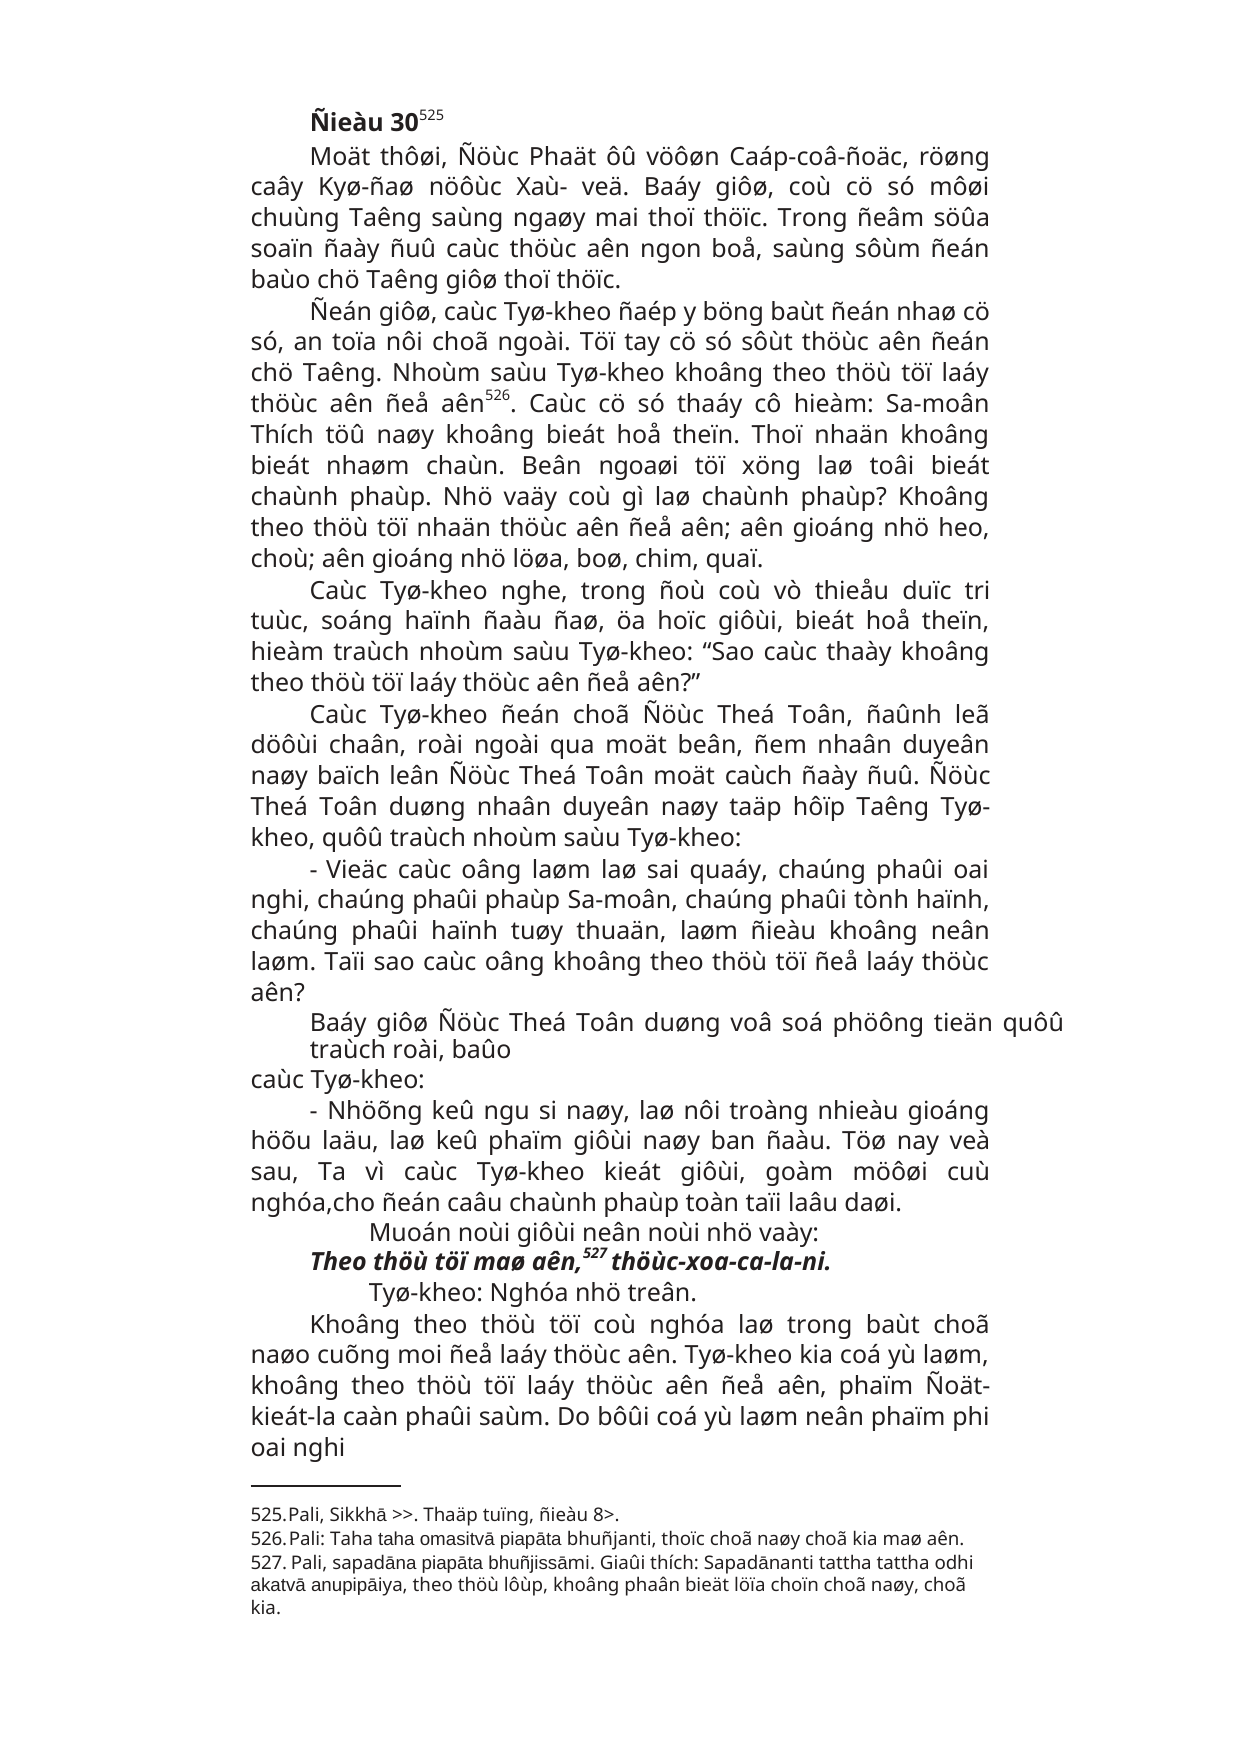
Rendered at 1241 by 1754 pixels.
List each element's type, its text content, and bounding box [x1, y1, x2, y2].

text Caùc Tyø-kheo ñeán choã Ñöùc Theá Toân, ñaûnh leã döôùi chaân, roài ngoài qua moät beân, ñem nhaân duyeân naøy baïch leân Ñöùc Theá Toân moät caùch ñaày ñuû. Ñöùc Theá Toân duøng nhaân duyeân naøy taäp hôïp Taêng Tyø-kheo, quôû traùch nhoùm saùu Tyø-kheo: [250, 699, 990, 854]
text Tyø-kheo: Nghóa nhö treân. [368, 1276, 1065, 1307]
subtitle Theo thöù töï maø aên,527 thöùc-xoa-ca-la-ni. [309, 1247, 1065, 1276]
text Caùc Tyø-kheo nghe, trong ñoù coù vò thieåu duïc tri tuùc, soáng haïnh ñaàu ñaø, öa hoïc giôùi, bieát hoå theïn, hieàm traùch nhoùm saùu Tyø-kheo: “Sao caùc thaày khoâng theo thöù töï laáy thöùc aên ñeå aên?” [250, 575, 990, 699]
list Pali, sapadāna piapāta bhuñjissāmi. Giaûi thích: Sapadānanti tattha tattha odhi akatvā anupipāiya, theo thöù lôùp, khoâng phaân bieät löïa choïn choã naøy, choã kia. [250, 1551, 987, 1620]
list Nhöõng keû ngu si naøy, laø nôi troàng nhieàu gioáng höõu laäu, laø keû phaïm giôùi naøy ban ñaàu. Töø nay veà sau, Ta vì caùc Tyø-kheo kieát giôùi, goàm möôøi cuù nghóa,cho ñeán caâu chaùnh phaùp toàn taïi laâu daøi. [250, 1095, 990, 1219]
text Moät thôøi, Ñöùc Phaät ôû vöôøn Caáp-coâ-ñoäc, röøng caây Kyø-ñaø nöôùc Xaù- veä. Baáy giôø, coù cö só môøi chuùng Taêng saùng ngaøy mai thoï thöïc. Trong ñeâm söûa soaïn ñaày ñuû caùc thöùc aên ngon boå, saùng sôùm ñeán baùo chö Taêng giôø thoï thöïc. [250, 140, 990, 295]
text Baáy giôø Ñöùc Theá Toân duøng voâ soá phöông tieän quôû traùch roài, baûo [309, 1009, 1065, 1064]
text Ñeán giôø, caùc Tyø-kheo ñaép y böng baùt ñeán nhaø cö só, an toïa nôi choã ngoài. Töï tay cö só sôùt thöùc aên ñeán chö Taêng. Nhoùm saùu Tyø-kheo khoâng theo thöù töï laáy thöùc aên ñeå aên526. Caùc cö só thaáy cô hieàm: Sa-moân Thích töû naøy khoâng bieát hoå theïn. Thoï nhaän khoâng bieát nhaøm chaùn. Beân ngoaøi töï xöng laø toâi bieát chaùnh phaùp. Nhö vaäy coù gì laø chaùnh phaùp? Khoâng theo thöù töï nhaän thöùc aên ñeå aên; aên gioáng nhö heo, choù; aên gioáng nhö löøa, boø, chim, quaï. [250, 295, 990, 575]
text Muoán noùi giôùi neân noùi nhö vaày: [368, 1219, 1065, 1247]
list Vieäc caùc oâng laøm laø sai quaáy, chaúng phaûi oai nghi, chaúng phaûi phaùp Sa-moân, chaúng phaûi tònh haïnh, chaúng phaûi haïnh tuøy thuaän, laøm ñieàu khoâng neân laøm. Taïi sao caùc oâng khoâng theo thöù töï ñeå laáy thöùc aên? [250, 854, 990, 1009]
text caùc Tyø-kheo: [250, 1064, 1065, 1094]
list Pali: Taha taha omasitvā piapāta bhuñjanti, thoïc choã naøy choã kia maø aên. [250, 1526, 1065, 1549]
list Pali, Sikkhā >>. Thaäp tuïng, ñieàu 8>. [250, 1503, 1065, 1526]
text Ñieàu 30525 [309, 105, 1065, 138]
text Khoâng theo thöù töï coù nghóa laø trong baùt choã naøo cuõng moi ñeå laáy thöùc aên. Tyø-kheo kia coá yù laøm, khoâng theo thöù töï laáy thöùc aên ñeå aên, phaïm Ñoät-kieát-la caàn phaûi saùm. Do bôûi coá yù laøm neân phaïm phi oai nghi [250, 1309, 990, 1464]
